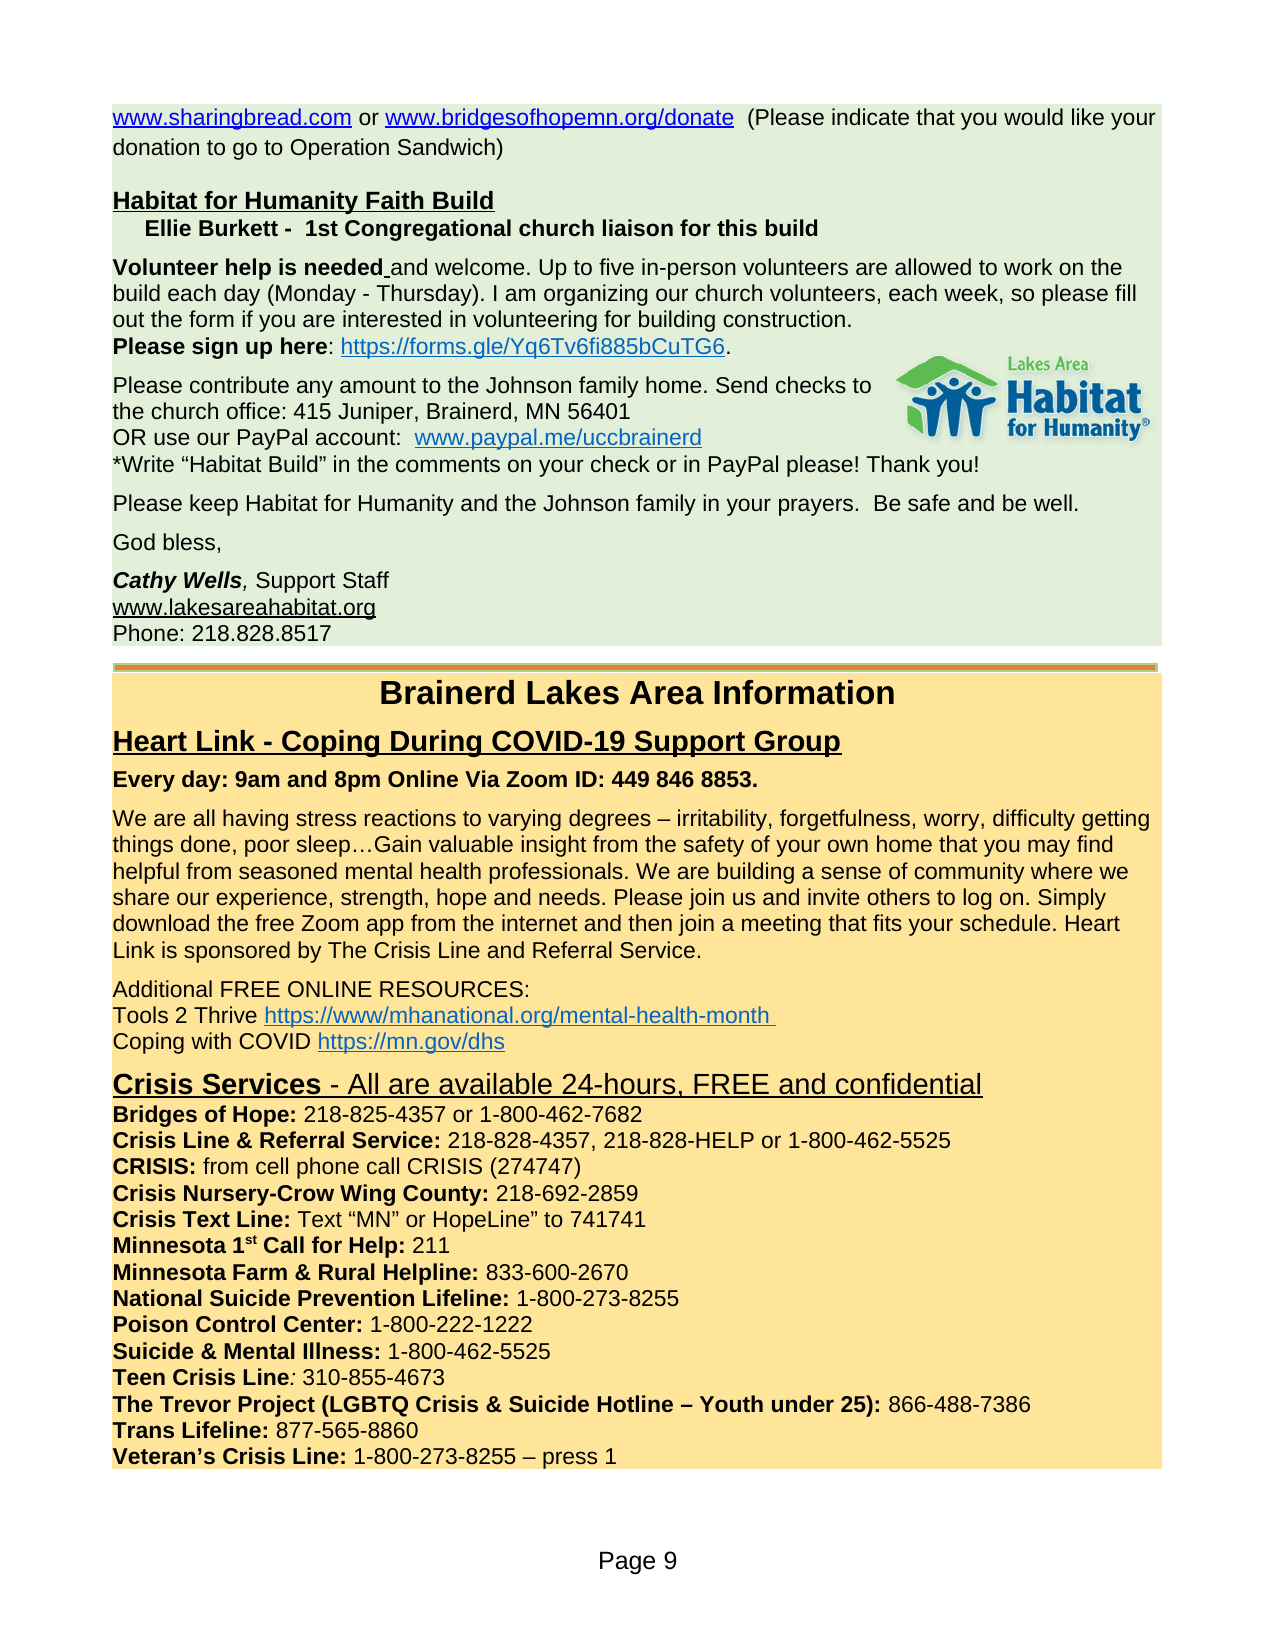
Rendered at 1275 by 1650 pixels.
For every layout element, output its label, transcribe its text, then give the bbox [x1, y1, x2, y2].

picture [888, 342, 1162, 448]
text Volunteer help is needed and welcome. Up to five in-person volunteers are allowed to work on the build each day (Monday - Thursday). I am organizing our church volunteers, each week, so please fill out the form if you are interested in volunteering for building construction. Please sign up here: https://forms.gle/Yq6Tv6fi885bCuTG6. [112, 254, 1162, 359]
text We are all having stress reactions to varying degrees – irritability, forgetfulness, worry, difficulty getting things done, poor sleep…Gain valuable insight from the safety of your own home that you may find helpful from seasoned mental health professionals. We are building a sense of community where we share our experience, strength, hope and needs. Please join us and invite others to log on. Simply download the free Zoom app from the internet and then join a meeting that fits your schedule. Heart Link is sponsored by The Crisis Line and Referral Service. [112, 805, 1162, 963]
text Additional FREE ONLINE RESOURCES: [112, 976, 1162, 1002]
text Suicide & Mental Illness: 1-800-462-5525 [112, 1338, 1162, 1364]
text Habitat for Humanity Faith Build Ellie Burkett - 1st Congregational church liaison for this build [112, 186, 1162, 241]
text National Suicide Prevention Lifeline: 1-800-273-8255 [112, 1285, 1162, 1311]
text Minnesota Farm & Rural Helpline: 833-600-2670 [112, 1259, 1162, 1285]
text Crisis Nursery-Crow Wing County: 218-692-2859 [112, 1180, 1162, 1206]
text Teen Crisis Line: 310-855-4673 [112, 1364, 1162, 1391]
text Minnesota 1st Call for Help: 211 [112, 1232, 1162, 1259]
text Please keep Habitat for Humanity and the Johnson family in your prayers. Be safe and be well. [112, 489, 1162, 516]
text The Trevor Project (LGBTQ Crisis & Suicide Hotline – Youth under 25): 866-488-7386 [112, 1391, 1162, 1417]
text God bless, [112, 528, 1162, 555]
text Heart Link - Coping During COVID-19 Support Group [112, 724, 1162, 758]
text Crisis Services - All are available 24-hours, FREE and confidential [112, 1067, 1162, 1101]
text Crisis Text Line: Text “MN” or HopeLine” to 741741 [112, 1206, 1162, 1232]
text Trans Lifeline: 877-565-8860 [112, 1417, 1162, 1443]
text Please contribute any amount to the Johnson family home. Send checks to the church office: 415 Juniper, Brainerd, MN 56401 OR use our PayPal account: www.paypal.me/uccbrainerd *Write “Habitat Build” in the comments on your check or in PayPal please! Thank you! [112, 372, 1162, 477]
text Bridges of Hope: 218-825-4357 or 1-800-462-7682 [112, 1101, 1162, 1127]
text Coping with COVID https://mn.gov/dhs [112, 1028, 1162, 1054]
text Veteran’s Crisis Line: 1-800-273-8255 – press 1 [112, 1443, 1162, 1469]
text Every day: 9am and 8pm Online Via Zoom ID: 449 846 8853. [112, 766, 1162, 792]
text CRISIS: from cell phone call CRISIS (274747) [112, 1153, 1162, 1180]
text Tools 2 Thrive https://www/mhanational.org/mental-health-month [112, 1002, 1162, 1028]
text Cathy Wells, Support Staff www.lakesareahabitat.org Phone: 218.828.8517 [112, 567, 1162, 646]
text Brainerd Lakes Area Information [112, 673, 1162, 712]
text Crisis Line & Referral Service: 218-828-4357, 218-828-HELP or 1-800-462-5525 [112, 1127, 1162, 1153]
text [112, 104, 1162, 160]
text Poison Control Center: 1-800-222-1222 [112, 1311, 1162, 1338]
